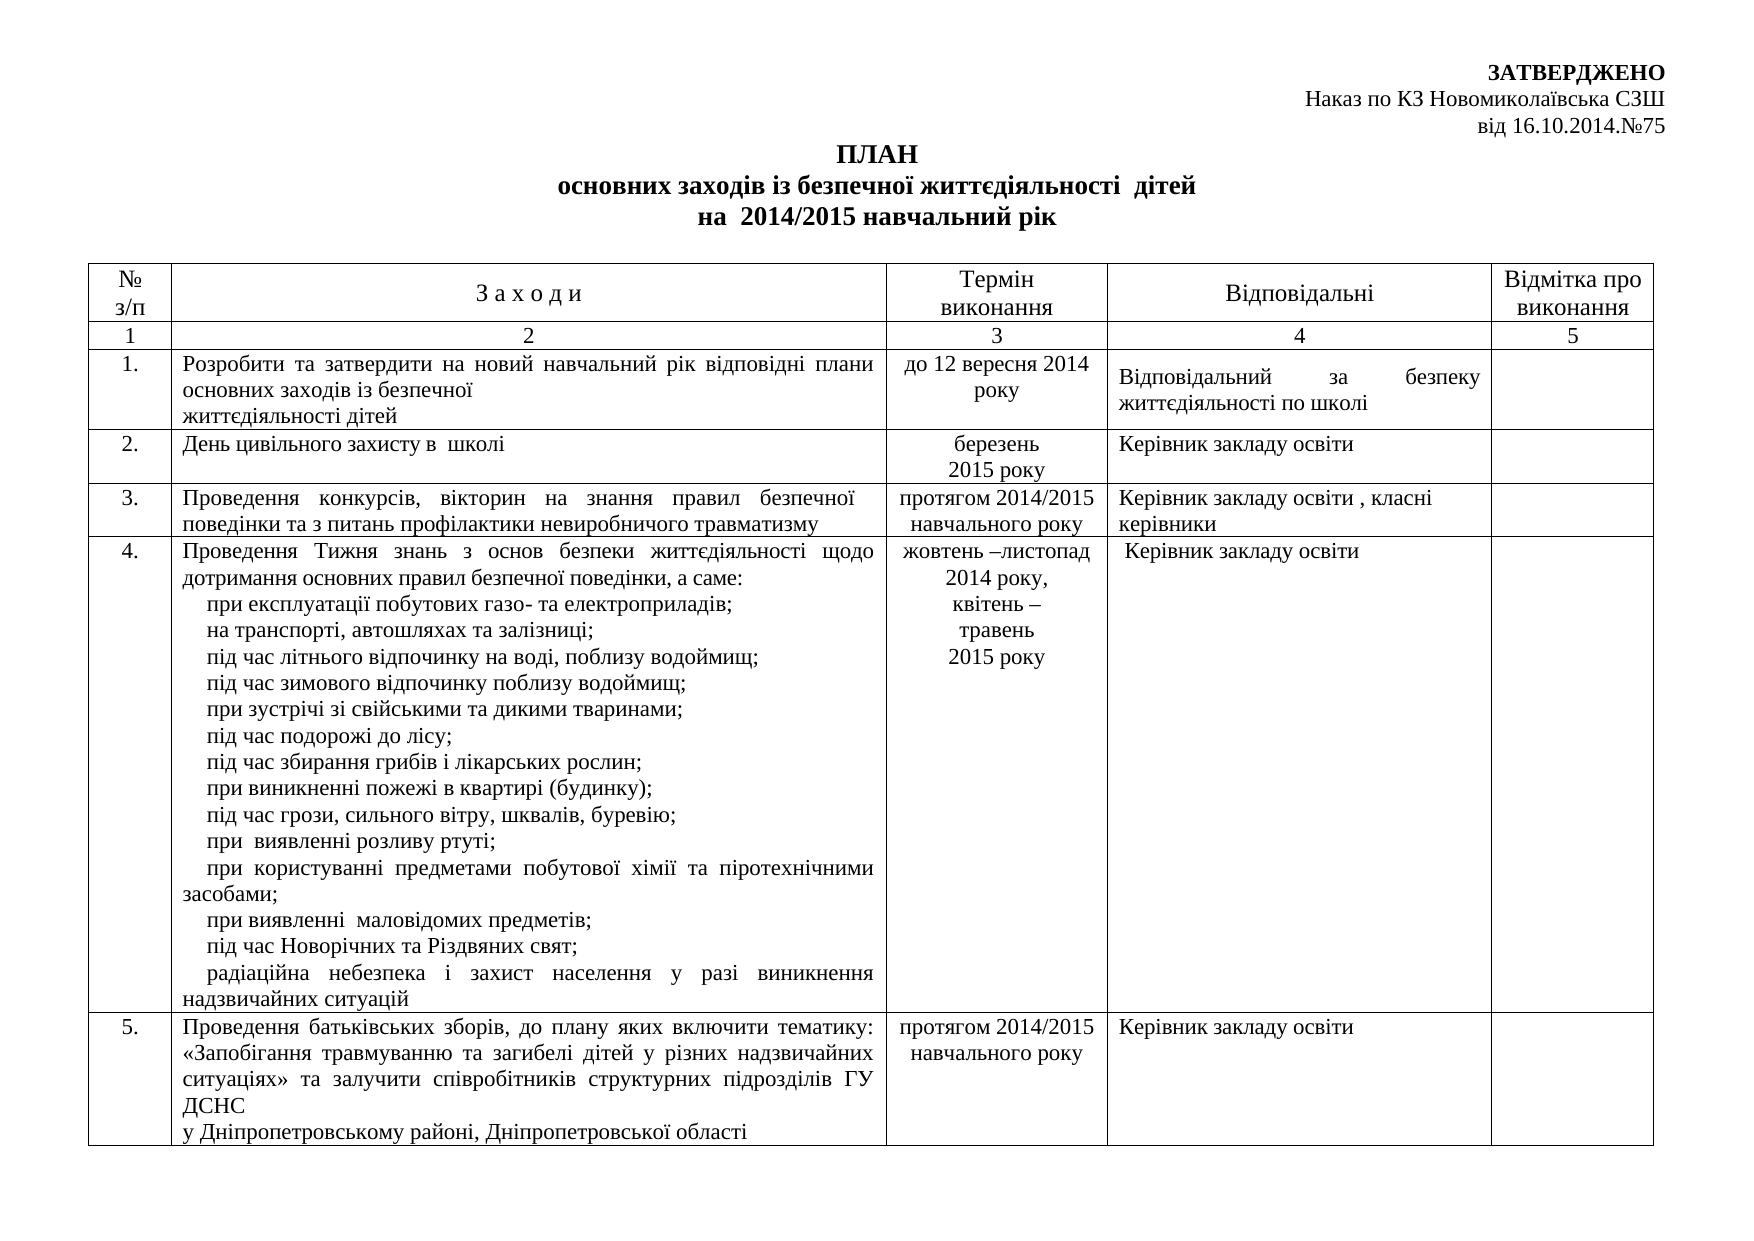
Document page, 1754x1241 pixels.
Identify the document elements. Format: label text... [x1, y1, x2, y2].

table_cell [1492, 537, 1653, 1012]
table_cell Проведення батьківських зборів, до плану яких включити тематику: «Запобігання травмуванню та загибелі дітей у різних надзвичайних ситуаціях» та залучити співробітників структурних підрозділів ГУ ДСНС у Дніпропетровському районі, Дніпропетровської області [172, 1013, 886, 1144]
table_cell Розробити та затвердити на новий навчальний рік відповідні плани основних заходів із безпечної життєдіяльності дітей [172, 350, 886, 429]
table_cell День цивільного захисту в школі [172, 430, 886, 482]
table_cell Керівник закладу освіти , класні керівники [1108, 484, 1491, 536]
table_cell 5. [89, 1013, 171, 1144]
table_cell 4. [89, 537, 171, 1012]
table_cell березень 2015 року [887, 430, 1107, 482]
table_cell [887, 1013, 1107, 1144]
table_cell 1. [89, 350, 171, 429]
table_header З а х о д и [172, 264, 886, 321]
table_header Термін виконання [887, 264, 1107, 321]
table_cell Відповідальний за безпеку життєдіяльності по школі [1108, 350, 1491, 429]
table_cell жовтень –листопад 2014 року, квітень – травень 2015 року [887, 537, 1107, 1012]
table_cell 2 [172, 322, 886, 349]
table_cell [1492, 350, 1653, 429]
table_cell Проведення Тижня знань з основ безпеки життєдіяльності щодо дотримання основних правил безпечної поведінки, а саме: при експлуатації побутових газо- та електроприладів; на транспорті, автошляхах та залізниці; під час літнього відпочинку на воді, поблизу водоймищ; під час зимового відпочинку поблизу водоймищ; при зустрічі зі свійськими та дикими тваринами; під час подорожі до лісу; під час збирання грибів і лікарських рослин; при виникненні пожежі в квартирі (будинку); під час грози, сильного вітру, шквалів, буревію; при виявленні розливу ртуті; при користуванні предметами побутової хімії та піротехнічними засобами; при виявленні маловідомих предметів; під час Новорічних та Різдвяних свят; радіаційна небезпека і захист населення у разі виникнення надзвичайних ситуацій [172, 537, 886, 1012]
table_cell 3 [887, 322, 1107, 349]
table_cell Керівник закладу освіти [1108, 1013, 1491, 1144]
table_cell Проведення конкурсів, вікторин на знання правил безпечної поведінки та з питань профілактики невиробничого травматизму [172, 484, 886, 536]
text на 2014/2015 навчальний рік [88, 200, 1665, 232]
subtitle ПЛАН [88, 138, 1665, 169]
text ЗАТВЕРДЖЕНО [88, 59, 1665, 85]
table_header № з/п [89, 264, 171, 321]
text від 16.10.2014.№75 [88, 112, 1665, 138]
text Наказ по КЗ Новомиколаївська СЗШ [88, 85, 1665, 112]
table_cell 5 [1492, 322, 1653, 349]
table_cell 3. [89, 484, 171, 536]
table_cell Керівник закладу освіти [1108, 537, 1491, 1012]
table_header Відповідальні [1108, 264, 1491, 321]
table_cell 4 [1108, 322, 1491, 349]
table_cell 2. [89, 430, 171, 482]
table_cell Керівник закладу освіти [1108, 430, 1491, 482]
text основних заходів із безпечної життєдіяльності дітей [88, 169, 1665, 200]
table_cell до 12 вересня 2014 року [887, 350, 1107, 429]
table_cell [1492, 484, 1653, 536]
table_cell [1492, 430, 1653, 482]
table_cell протягом 2014/2015 навчального року [887, 484, 1107, 536]
table_cell [1492, 1013, 1653, 1144]
table_cell 1 [89, 322, 171, 349]
table_header Відмітка про виконання [1492, 264, 1653, 321]
